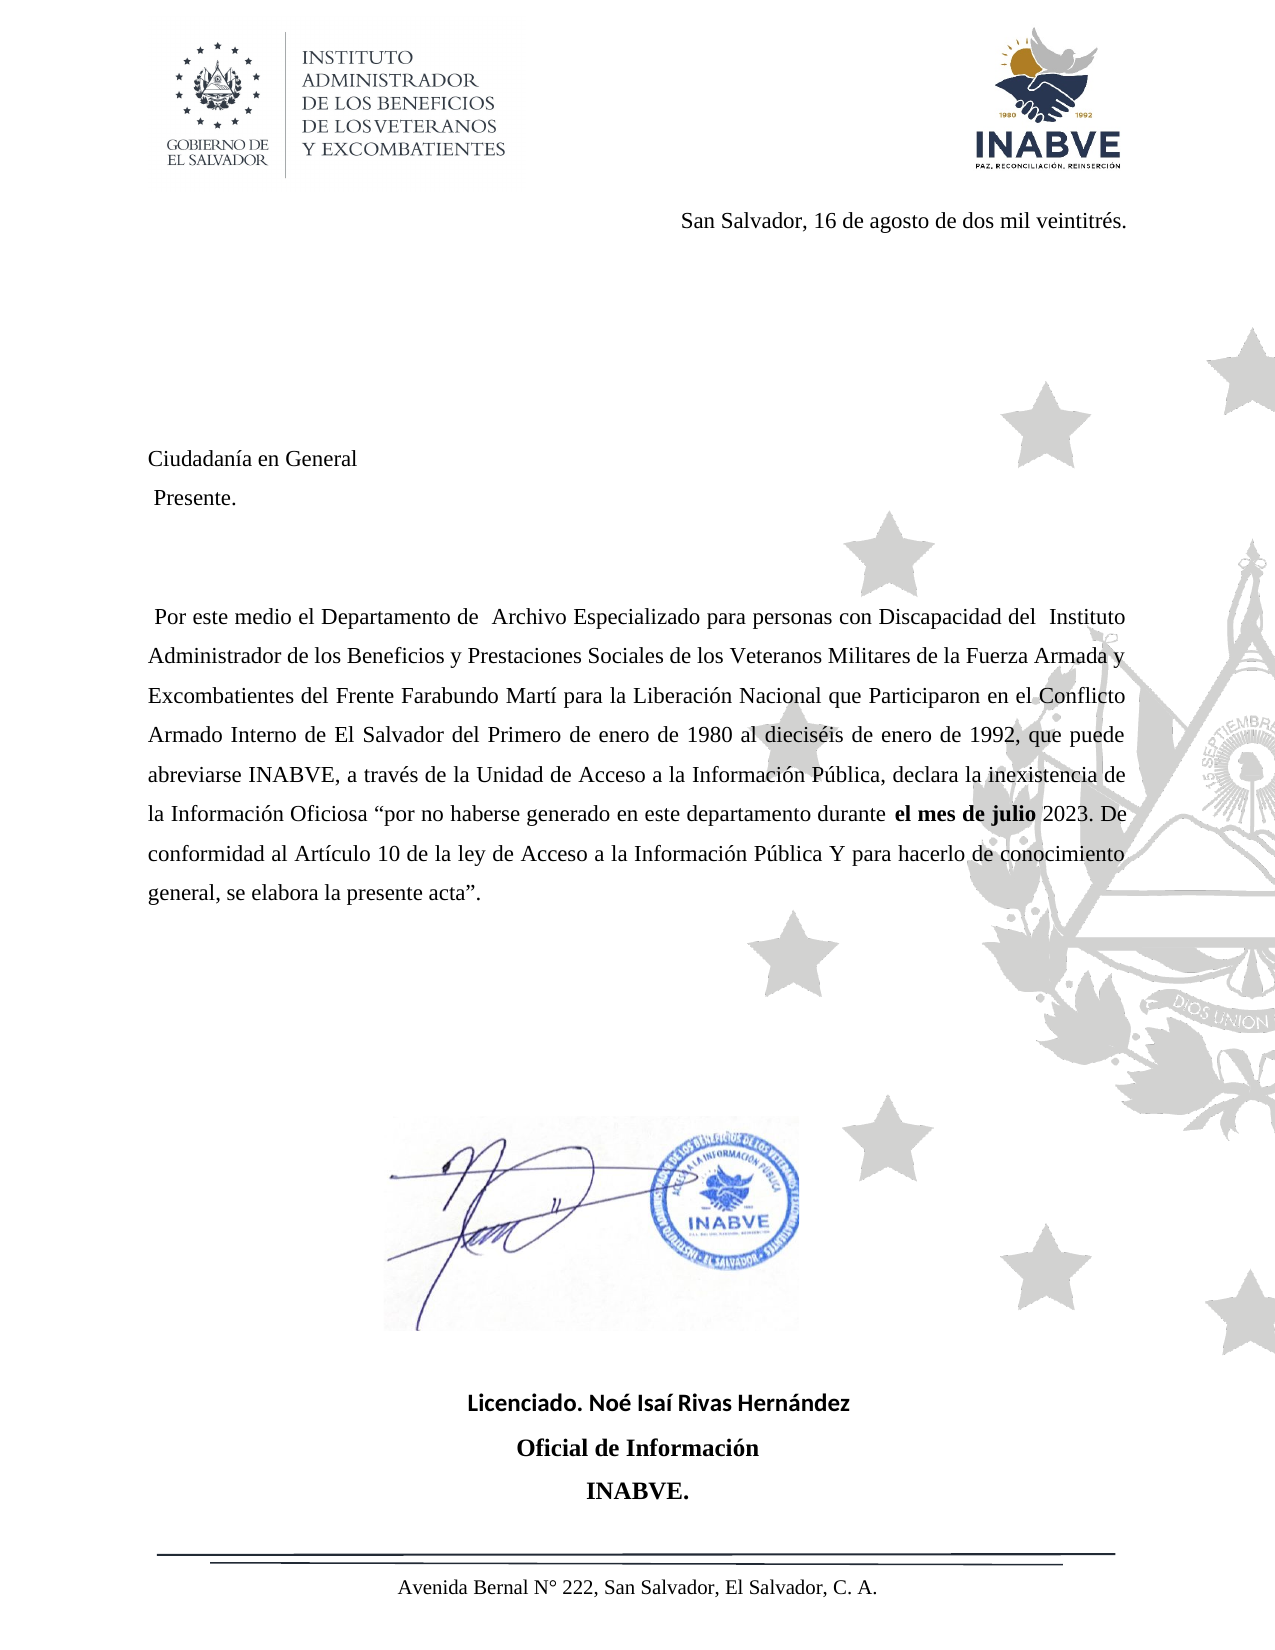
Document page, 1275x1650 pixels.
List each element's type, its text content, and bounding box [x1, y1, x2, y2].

text Presente. [148, 484, 1127, 511]
text Oficial de Información [148, 1433, 1127, 1461]
text Ciudadanía en General [148, 445, 1127, 471]
text INABVE. [148, 1476, 1127, 1504]
picture [383, 276, 1275, 1418]
picture [968, 19, 1128, 176]
text Licenciado. Noé Isaí Rivas Hernández [148, 1387, 1127, 1417]
text Por este medio el Departamento de Archivo Especializado para personas con Discapacidad del Instituto Administrador de los Beneficios y Prestaciones Sociales de los Veteranos Militares de la Fuerza Armada y Excombatientes del Frente Farabundo Martí para la Liberación Nacional que Participaron en el Conflicto Armado Interno de El Salvador del Primero de enero de 1980 al dieciséis de enero de 1992, que puede abreviarse INABVE, a través de la Unidad de Acceso a la Información Pública, declara la inexistencia de la Información Oficiosa “por no haberse generado en este departamento durante el mes de julio 2023. De conformidad al Artículo 10 de la ley de Acceso a la Información Pública Y para hacerlo de conocimiento general, se elabora la presente acta”. [148, 603, 1127, 906]
text San Salvador, 16 de agosto de dos mil veintitrés. [148, 207, 1127, 233]
picture [147, 16, 526, 192]
